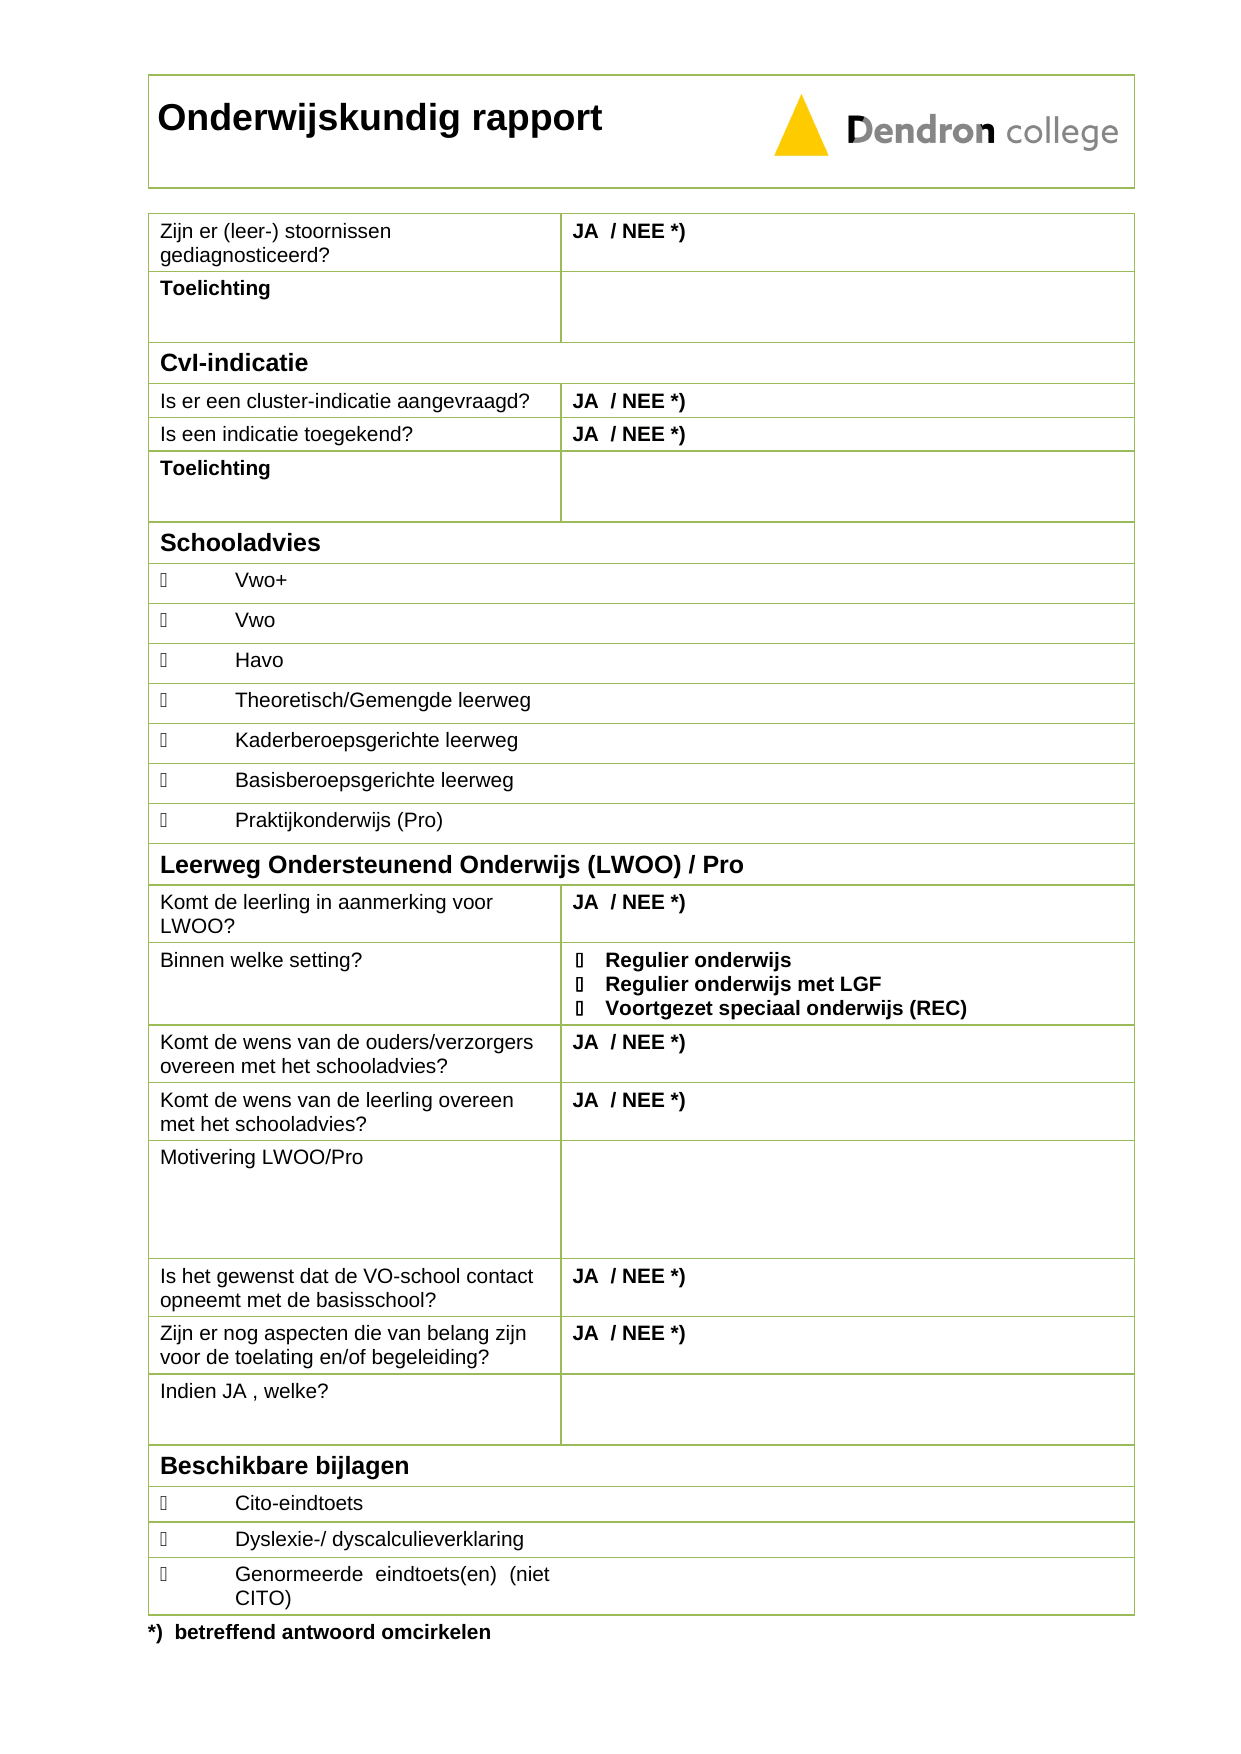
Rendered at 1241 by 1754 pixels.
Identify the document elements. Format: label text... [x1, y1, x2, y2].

table_cell [559, 724, 1134, 763]
table_cell [561, 1446, 1134, 1486]
table_cell JA / NEE *) [562, 1026, 1134, 1082]
table_cell Havo [149, 644, 558, 683]
table_cell Komt de leerling in aanmerking voor LWOO? [149, 886, 560, 942]
table_cell [559, 644, 1134, 683]
table_cell Schooladvies [149, 523, 1134, 563]
table_cell Komt de wens van de ouders/verzorgers overeen met het schooladvies? [149, 1026, 560, 1082]
table_cell Is het gewenst dat de VO-school contact opneemt met de basisschool? [149, 1259, 560, 1316]
table_cell JA / NEE *) [562, 384, 1134, 417]
table_cell Basisberoepsgerichte leerweg [149, 764, 558, 803]
table_cell [561, 1558, 1134, 1614]
table_cell Beschikbare bijlagen [149, 1446, 561, 1486]
table_cell Dyslexie-/ dyscalculieverklaring [149, 1523, 561, 1556]
table_cell [559, 804, 1134, 843]
table_cell [562, 272, 1134, 341]
table_cell Vwo [149, 604, 558, 643]
table_cell Regulier onderwijs Regulier onderwijs met LGF Voortgezet speciaal onderwijs (REC) [562, 943, 1134, 1024]
table_cell JA / NEE *) [562, 1259, 1134, 1316]
table_cell Toelichting [149, 452, 560, 521]
table_cell [561, 1523, 1134, 1556]
picture [768, 87, 1124, 163]
table_cell Theoretisch/Gemengde leerweg [149, 684, 558, 723]
table_cell JA / NEE *) [562, 1083, 1134, 1139]
table_cell Zijn er nog aspecten die van belang zijn voor de toelating en/of begeleiding? [149, 1317, 560, 1373]
table_cell [559, 684, 1134, 723]
table_cell Is een indicatie toegekend? [149, 418, 560, 450]
table_cell CvI-indicatie [149, 343, 1134, 383]
table_cell JA / NEE *) [562, 886, 1134, 942]
table_cell Zijn er (leer-) stoornissen gediagnosticeerd? [149, 214, 560, 271]
table_cell [562, 1141, 1134, 1258]
table_cell [559, 564, 1134, 603]
table_cell JA / NEE *) [562, 1317, 1134, 1373]
table_cell Toelichting [149, 272, 560, 341]
table_cell [562, 1375, 1134, 1444]
table_cell Praktijkonderwijs (Pro) [149, 804, 558, 843]
table_cell Leerweg Ondersteunend Onderwijs (LWOO) / Pro [149, 844, 1134, 884]
table_cell Binnen welke setting? [149, 943, 560, 1024]
table_cell [562, 452, 1134, 521]
table_cell [559, 604, 1134, 643]
table_cell Indien JA , welke? [149, 1375, 560, 1444]
table_cell Cito-eindtoets [149, 1487, 561, 1521]
table_cell [561, 1487, 1134, 1521]
table_cell Motivering LWOO/Pro [149, 1141, 560, 1258]
table_cell Vwo+ [149, 564, 558, 603]
table_cell Genormeerde eindtoets(en) (niet CITO) [149, 1558, 561, 1614]
table_cell Is er een cluster-indicatie aangevraagd? [149, 384, 560, 417]
table_cell Komt de wens van de leerling overeen met het schooladvies? [149, 1083, 560, 1139]
table_cell [559, 764, 1134, 803]
table_cell Kaderberoepsgerichte leerweg [149, 724, 558, 763]
table_cell JA / NEE *) [562, 418, 1134, 450]
table_cell JA / NEE *) [562, 214, 1134, 271]
